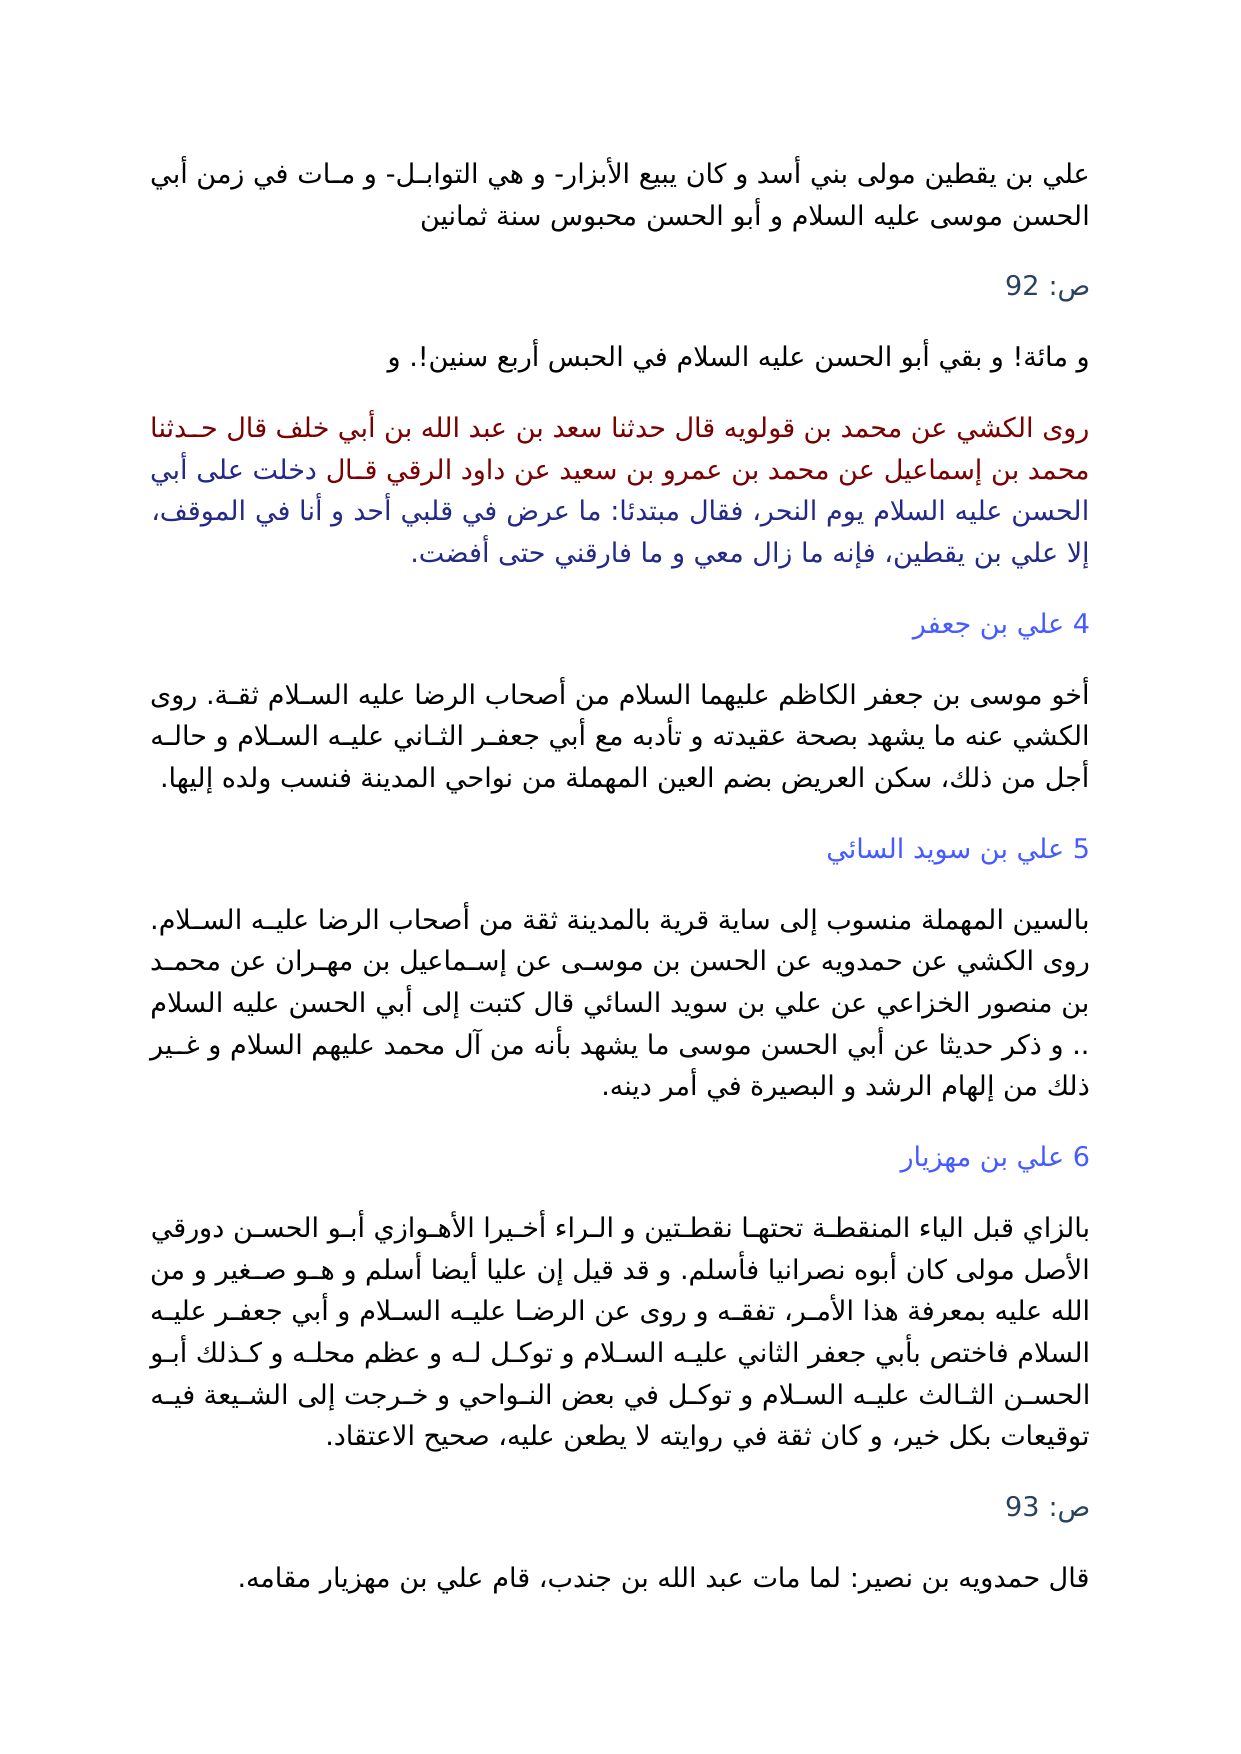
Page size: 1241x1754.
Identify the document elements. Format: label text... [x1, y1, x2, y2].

text بالزاي قبل الياء المنقطة تحتها نقطتين و الراء أخيرا الأهوازي أبو الحسن دورقي الأصل مولى كان أبوه نصرانيا فأسلم. و قد قيل إن عليا أيضا أسلم و هو صغير و من الله عليه بمعرفة هذا الأمر، تفقه و روى عن الرضا عليه السلام و أبي جعفر عليه السلام فاختص بأبي جعفر الثاني عليه السلام و توكل له و عظم محله و كذلك أبو الحسن الثالث عليه السلام و توكل في بعض النواحي و خرجت إلى الشيعة فيه توقيعات بكل خير، و كان ثقة في روايته لا يطعن عليه، صحيح الاعتقاد. [150, 1204, 1090, 1454]
text روى الكشي عن محمد بن قولويه قال حدثنا سعد بن عبد الله بن أبي خلف قال حدثنا محمد بن إسماعيل عن محمد بن عمرو بن سعيد عن داود الرقي قال‏ دخلت على أبي الحسن عليه السلام يوم النحر، فقال مبتدئا: ما عرض في قلبي أحد و أنا في الموقف، إلا علي بن يقطين، فإنه ما زال معي و ما فارقني حتى أفضت. [150, 404, 1090, 571]
text ص: 93 [150, 1483, 1090, 1525]
text ص: 92 [150, 262, 1090, 304]
text 4 علي بن جعفر [150, 600, 1090, 642]
text بالسين المهملة منسوب إلى ساية قرية بالمدينة ثقة من أصحاب الرضا عليه السلام. روى الكشي عن حمدويه عن الحسن بن موسى عن إسماعيل بن مهران عن محمد بن منصور الخزاعي عن علي بن سويد السائي قال كتبت إلى أبي الحسن عليه السلام .. و ذكر حديثا عن أبي الحسن موسى ما يشهد بأنه من آل محمد عليهم السلام و غير ذلك من إلهام الرشد و البصيرة في أمر دينه. [150, 896, 1090, 1104]
text قال حمدويه بن نصير: لما مات عبد الله بن جندب، قام علي بن مهزيار مقامه. [150, 1554, 1090, 1596]
text و مائة! و بقي أبو الحسن عليه السلام في الحبس أربع سنين!. و [150, 333, 1090, 375]
text أخو موسى بن جعفر الكاظم عليهما السلام من أصحاب الرضا عليه السلام ثقة. روى الكشي عنه ما يشهد بصحة عقيدته و تأدبه مع أبي جعفر الثاني عليه السلام و حاله أجل من ذلك، سكن العريض بضم العين المهملة من نواحي المدينة فنسب ولده إليها. [150, 671, 1090, 796]
text 6 علي بن مهزيار [150, 1133, 1090, 1175]
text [150, 150, 1090, 233]
text 5 علي بن سويد السائي‏ [150, 825, 1090, 867]
